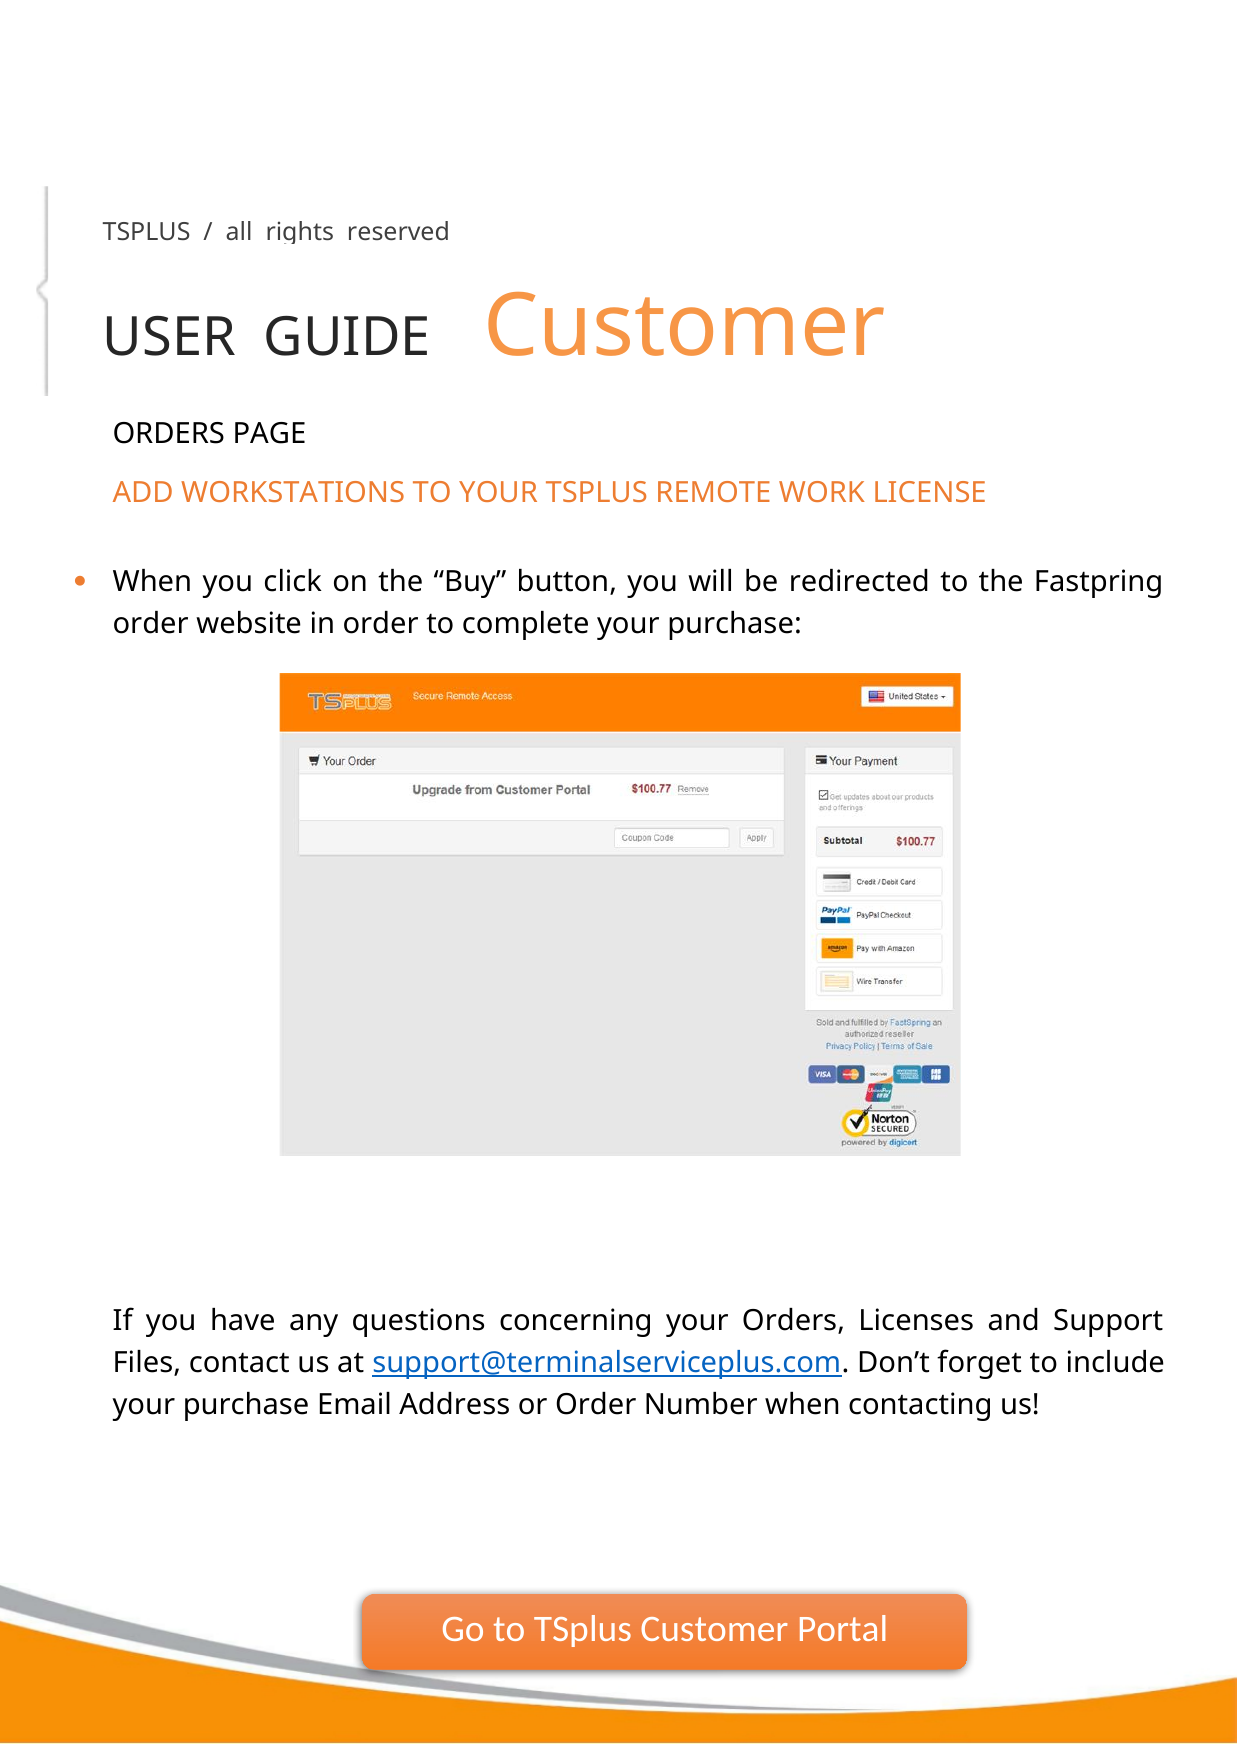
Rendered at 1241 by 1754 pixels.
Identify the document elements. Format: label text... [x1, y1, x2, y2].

list If you have any questions concerning your Orders, Licenses and Support Files, contact us at support@terminalserviceplus.com. Don’t forget to include your purchase Email Address or Order Number when contacting us! [112, 1299, 1165, 1423]
text ADD WORKSTATIONS TO YOUR TSPLUS REMOTE WORK LICENSE [112, 471, 1165, 511]
picture [279, 673, 961, 1156]
list When you click on the “Buy” button, you will be redirected to the Fastpring order website in order to complete your purchase: [75, 560, 1165, 642]
picture [35, 185, 48, 392]
picture [0, 1583, 1237, 1744]
text ORDERS PAGE [75, 412, 1165, 452]
